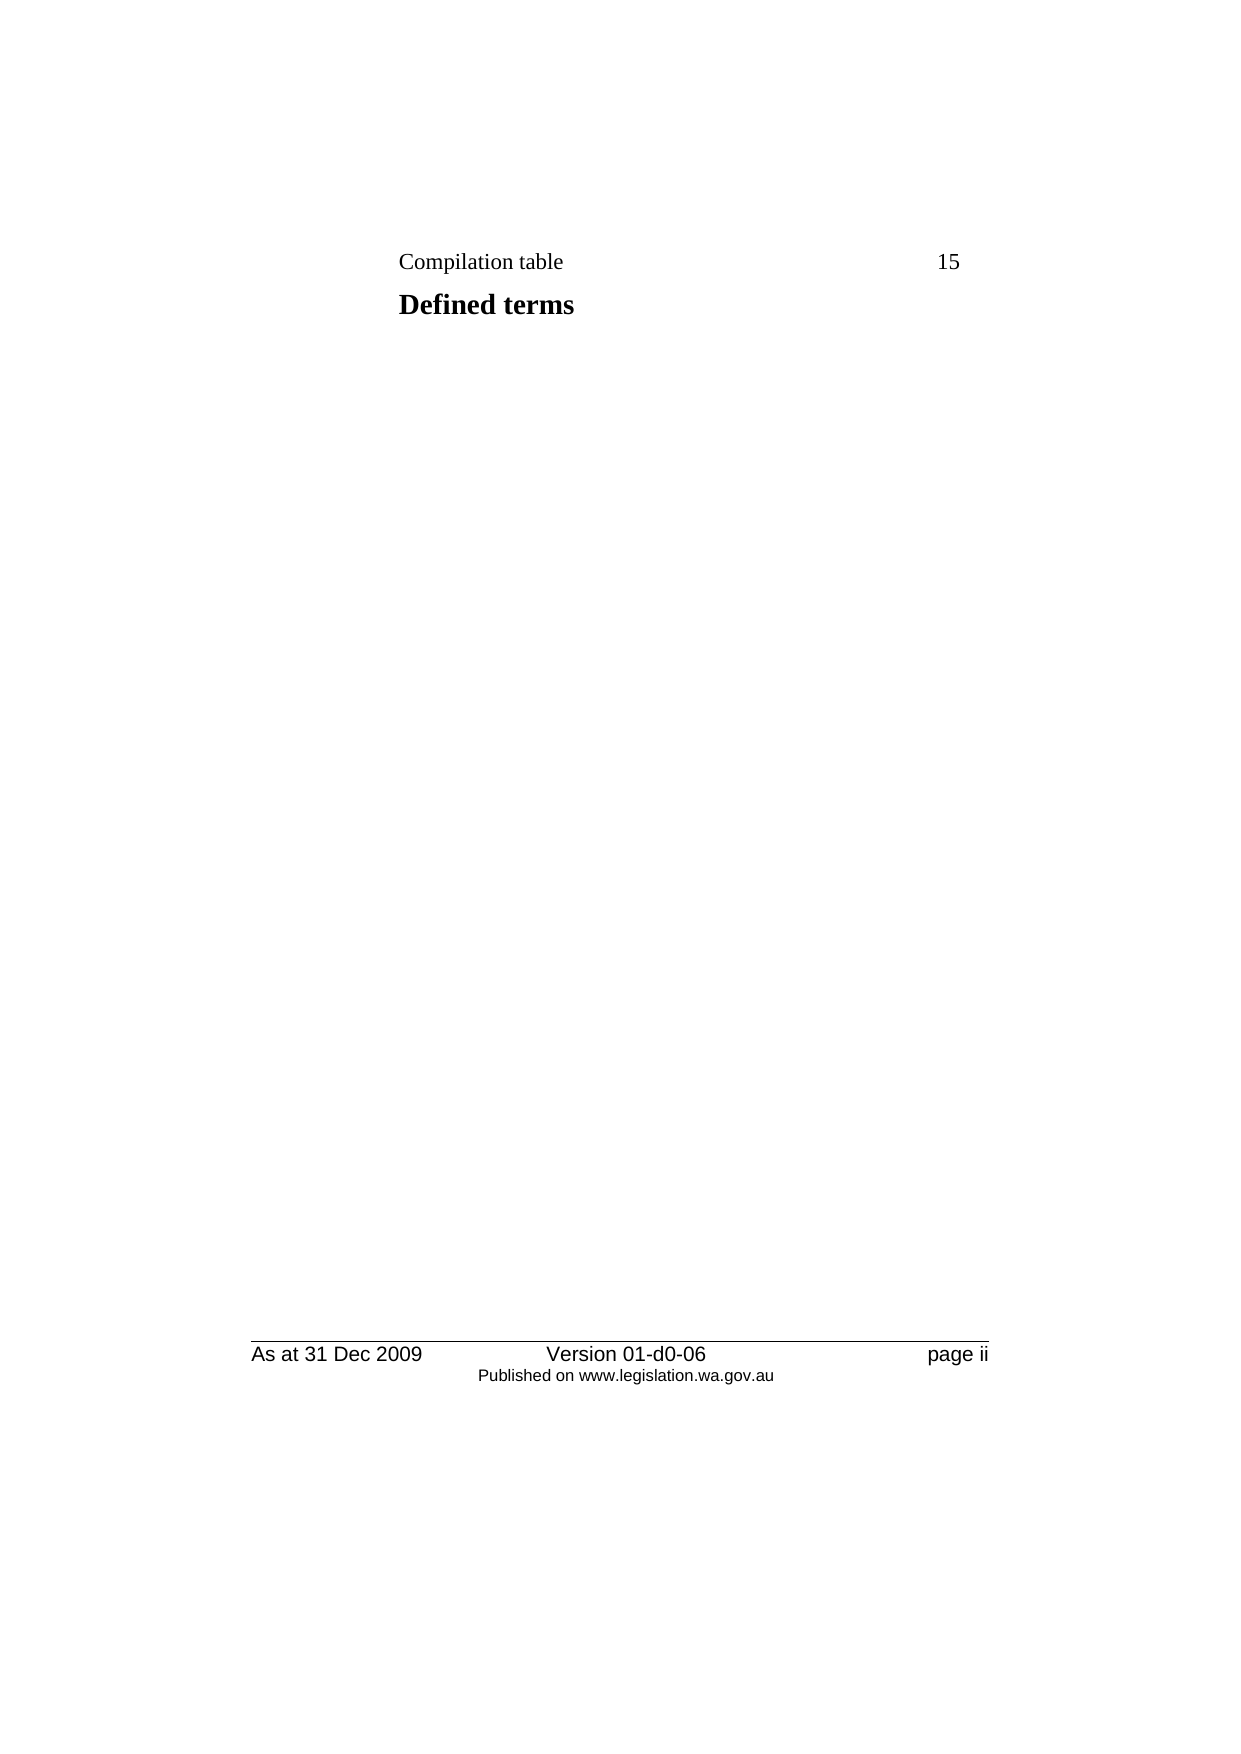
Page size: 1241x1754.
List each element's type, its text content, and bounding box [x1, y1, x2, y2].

text Defined terms [399, 287, 871, 320]
text Compilation table 15 [310, 248, 871, 274]
